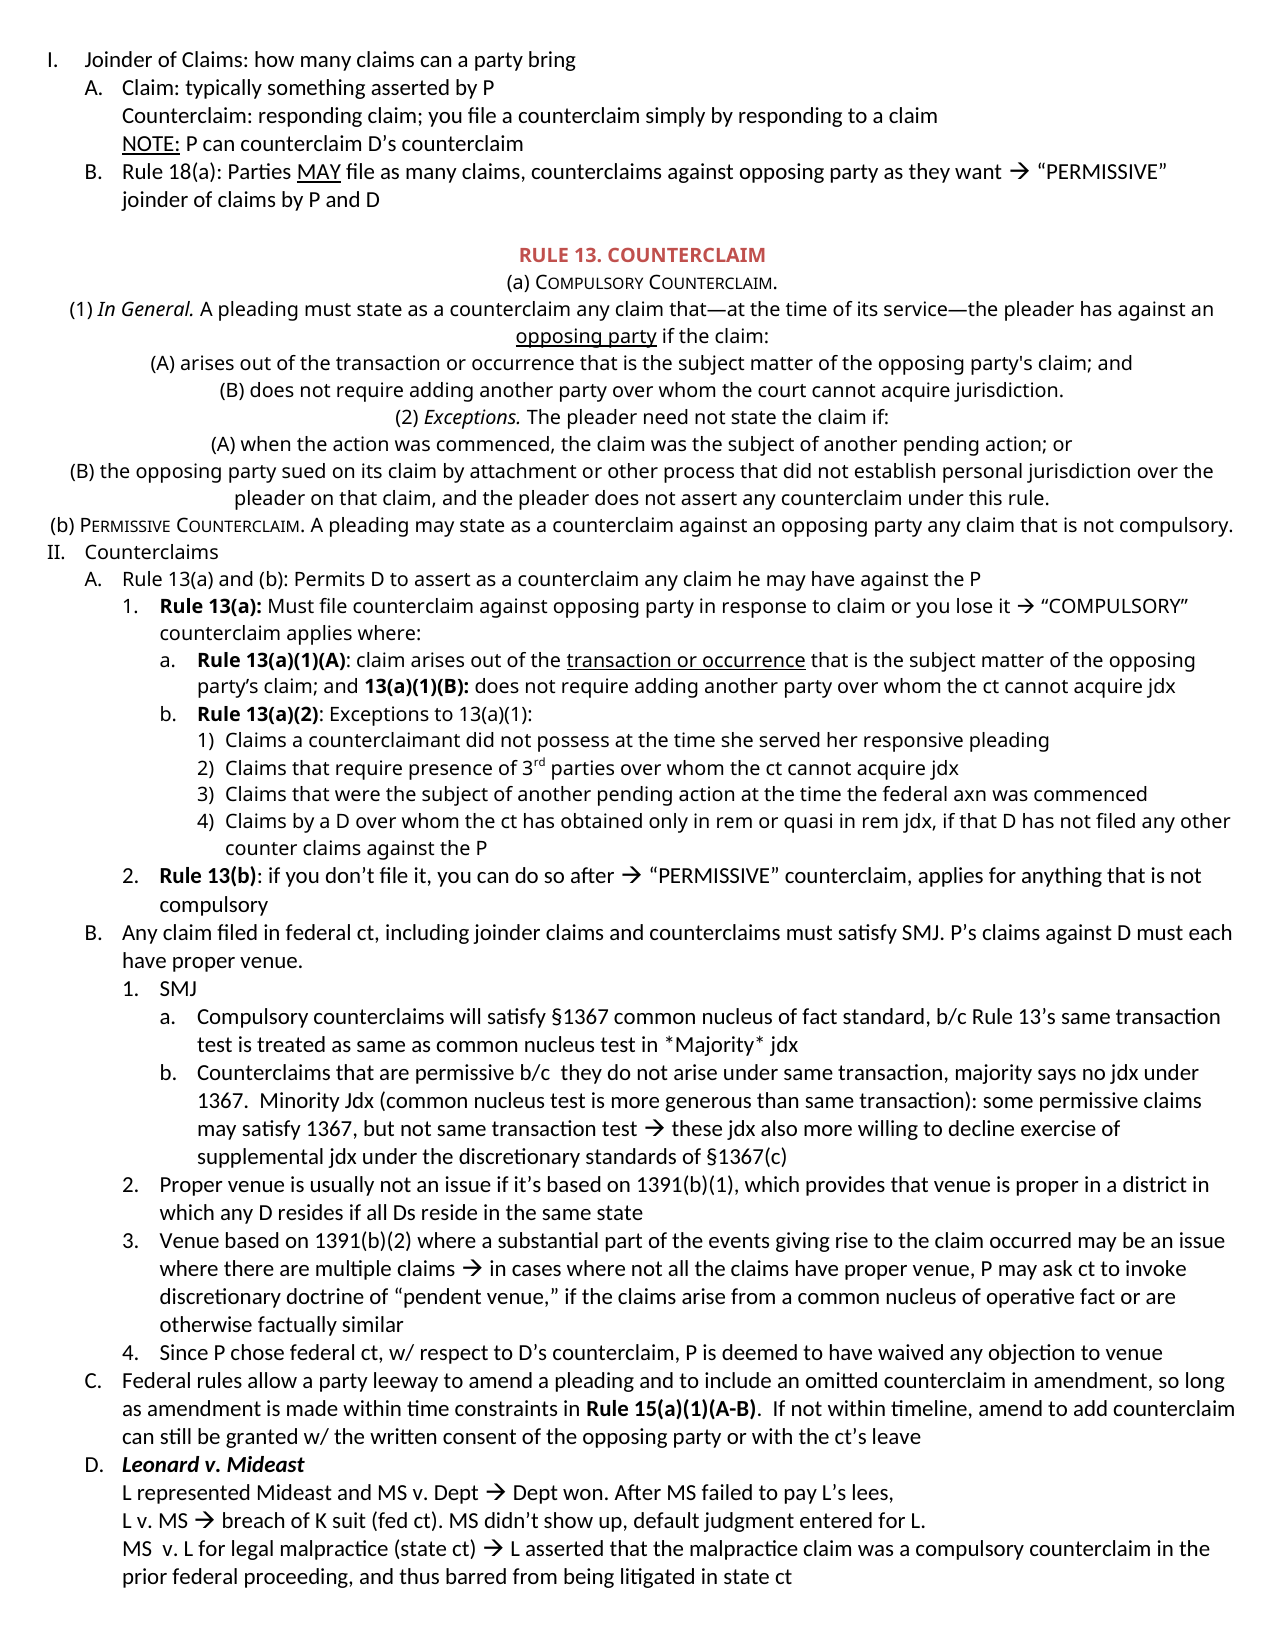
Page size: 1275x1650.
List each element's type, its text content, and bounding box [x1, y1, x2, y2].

text (b) Permissive Counterclaim. A pleading may state as a counterclaim against an opposing party any claim that is not compulsory. [47, 511, 1237, 538]
text 1. Rule 13(a): Must file counterclaim against opposing party in response to claim or you lose it “COMPULSORY” counterclaim applies where: [122, 592, 1237, 646]
text (2) Exceptions. The pleader need not state the claim if: [47, 403, 1237, 430]
text b. Rule 13(a)(2): Exceptions to 13(a)(1): [159, 700, 1237, 727]
text a. Rule 13(a)(1)(A): claim arises out of the transaction or occurrence that is the subject matter of the opposing party’s claim; and 13(a)(1)(B): does not require adding another party over whom the ct cannot acquire jdx [159, 646, 1237, 700]
text (a) Compulsory Counterclaim. [47, 268, 1237, 295]
text 2. Proper venue is usually not an issue if it’s based on 1391(b)(1), which provides that venue is proper in a district in which any D resides if all Ds reside in the same state [122, 1170, 1237, 1226]
text (A) when the action was commenced, the claim was the subject of another pending action; or [47, 430, 1237, 457]
text D. Leonard v. Mideast [84, 1450, 1237, 1478]
text 4) Claims by a D over whom the ct has obtained only in rem or quasi in rem jdx, if that D has not filed any other counter claims against the P [197, 808, 1237, 862]
text I. Joinder of Claims: how many claims can a party bring [47, 45, 1237, 73]
text b. Counterclaims that are permissive b/c they do not arise under same transaction, majority says no jdx under 1367. Minority Jdx (common nucleus test is more generous than same transaction): some permissive claims may satisfy 1367, but not same transaction test these jdx also more willing to decline exercise of supplemental jdx under the discretionary standards of §1367(c) [159, 1058, 1237, 1170]
text A. Rule 13(a) and (b): Permits D to assert as a counterclaim any claim he may have against the P [84, 565, 1237, 592]
text (B) the opposing party sued on its claim by attachment or other process that did not establish personal jurisdiction over the pleader on that claim, and the pleader does not assert any counterclaim under this rule. [47, 457, 1237, 511]
text (B) does not require adding another party over whom the court cannot acquire jurisdiction. [47, 376, 1237, 403]
text 4. Since P chose federal ct, w/ respect to D’s counterclaim, P is deemed to have waived any objection to venue [122, 1338, 1237, 1366]
text L v. MS breach of K suit (fed ct). MS didn’t show up, default judgment entered for L. [84, 1506, 1237, 1534]
text 2. Rule 13(b): if you don’t file it, you can do so after “PERMISSIVE” counterclaim, applies for anything that is not compulsory [122, 862, 1237, 918]
text (1) In General. A pleading must state as a counterclaim any claim that—at the time of its service—the pleader has against an opposing party if the claim: [47, 295, 1237, 349]
text Counterclaim: responding claim; you file a counterclaim simply by responding to a claim [84, 101, 1237, 129]
text L represented Mideast and MS v. Dept Dept won. After MS failed to pay L’s lees, [84, 1478, 1237, 1506]
text B. Rule 18(a): Parties MAY file as many claims, counterclaims against opposing party as they want “PERMISSIVE” joinder of claims by P and D [84, 157, 1237, 213]
text a. Compulsory counterclaims will satisfy §1367 common nucleus of fact standard, b/c Rule 13’s same transaction test is treated as same as common nucleus test in *Majority* jdx [159, 1002, 1237, 1058]
text II. Counterclaims [47, 538, 1237, 565]
text C. Federal rules allow a party leeway to amend a pleading and to include an omitted counterclaim in amendment, so long as amendment is made within time constraints in Rule 15(a)(1)(A-B). If not within timeline, amend to add counterclaim can still be granted w/ the written consent of the opposing party or with the ct’s leave [84, 1366, 1237, 1450]
text NOTE: P can counterclaim D’s counterclaim [84, 129, 1237, 157]
text 1. SMJ [122, 974, 1237, 1002]
text MS v. L for legal malpractice (state ct) L asserted that the malpractice claim was a compulsory counterclaim in the prior federal proceeding, and thus barred from being litigated in state ct [84, 1534, 1237, 1590]
text RULE 13. COUNTERCLAIM [47, 241, 1237, 268]
text 3) Claims that were the subject of another pending action at the time the federal axn was commenced [197, 781, 1237, 808]
text B. Any claim filed in federal ct, including joinder claims and counterclaims must satisfy SMJ. P’s claims against D must each have proper venue. [84, 918, 1237, 974]
text 3. Venue based on 1391(b)(2) where a substantial part of the events giving rise to the claim occurred may be an issue where there are multiple claims in cases where not all the claims have proper venue, P may ask ct to invoke discretionary doctrine of “pendent venue,” if the claims arise from a common nucleus of operative fact or are otherwise factually similar [122, 1226, 1237, 1338]
text (A) arises out of the transaction or occurrence that is the subject matter of the opposing party's claim; and [47, 349, 1237, 376]
text 1) Claims a counterclaimant did not possess at the time she served her responsive pleading [197, 727, 1237, 754]
text A. Claim: typically something asserted by P [84, 73, 1237, 101]
text 2) Claims that require presence of 3rd parties over whom the ct cannot acquire jdx [197, 754, 1237, 781]
